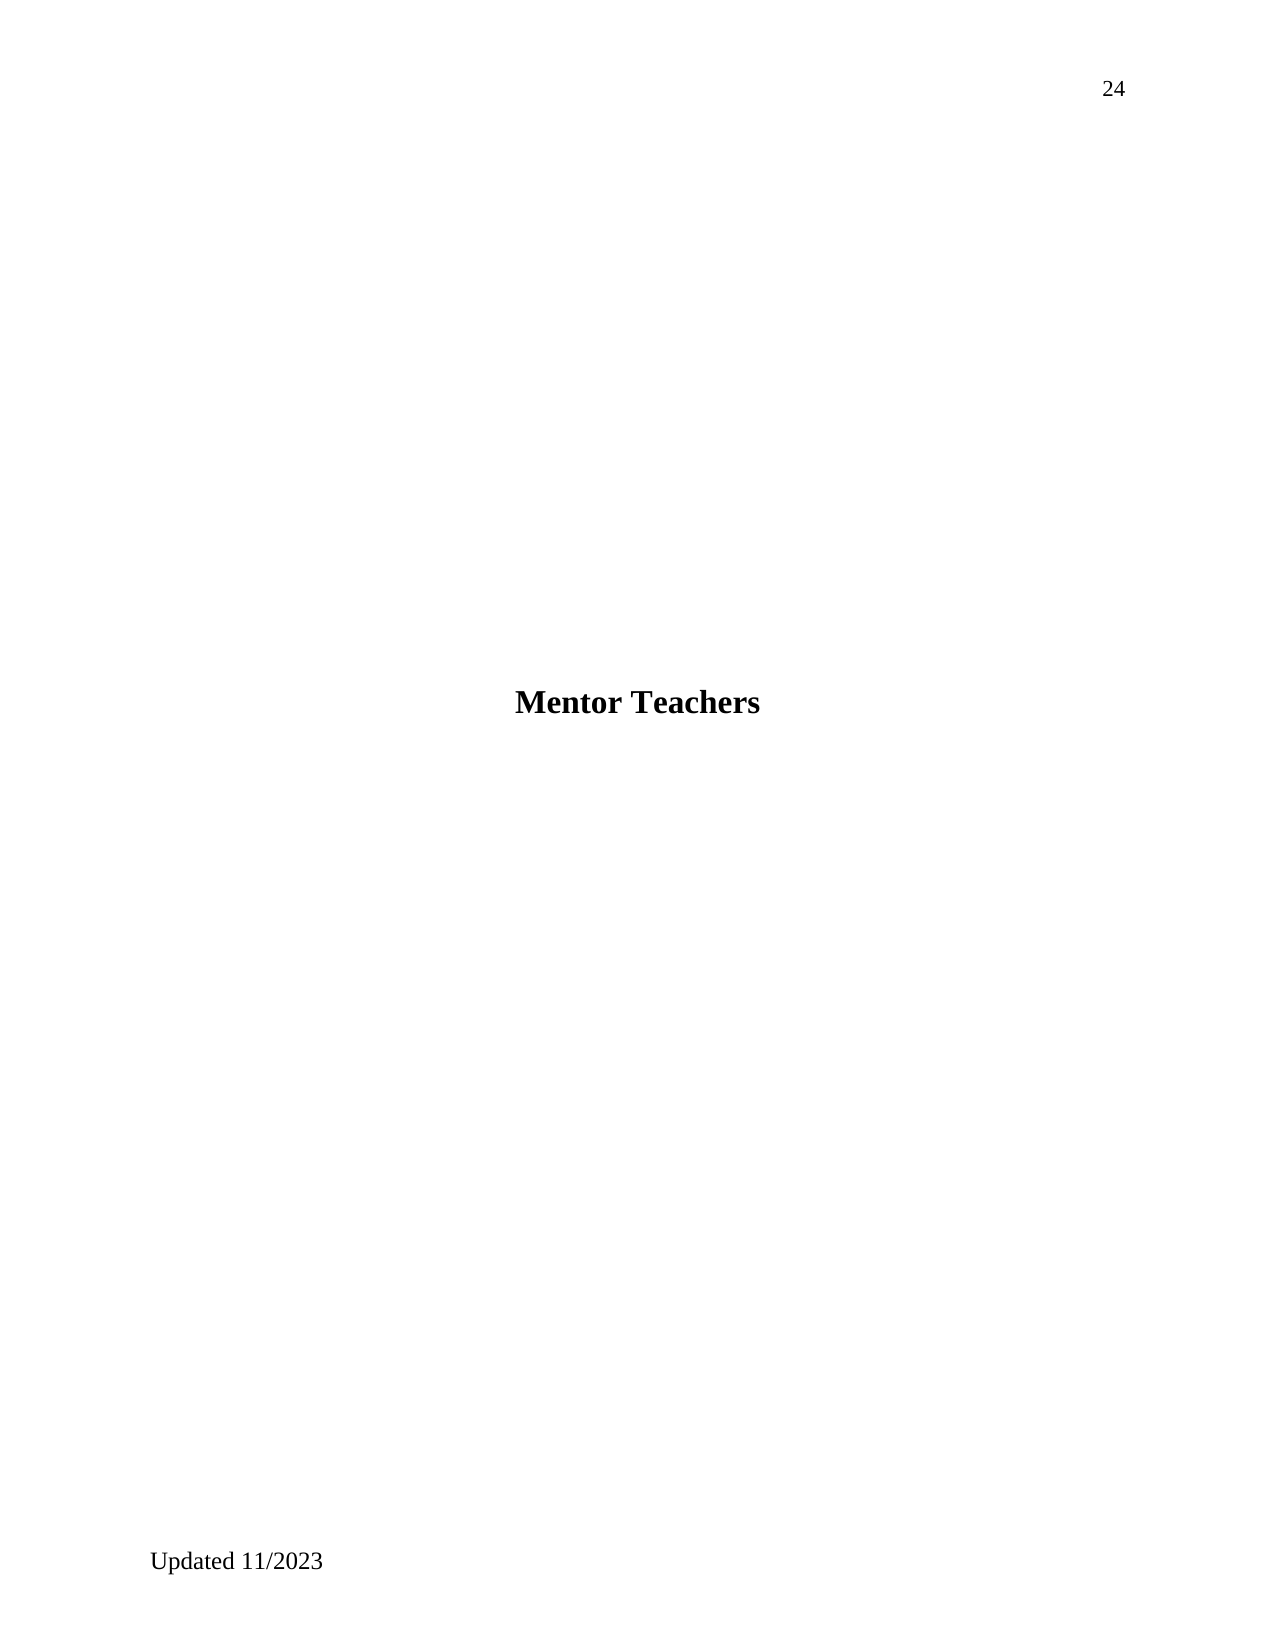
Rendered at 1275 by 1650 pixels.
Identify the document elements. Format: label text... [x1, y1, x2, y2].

subtitle Mentor Teachers [150, 682, 1125, 720]
